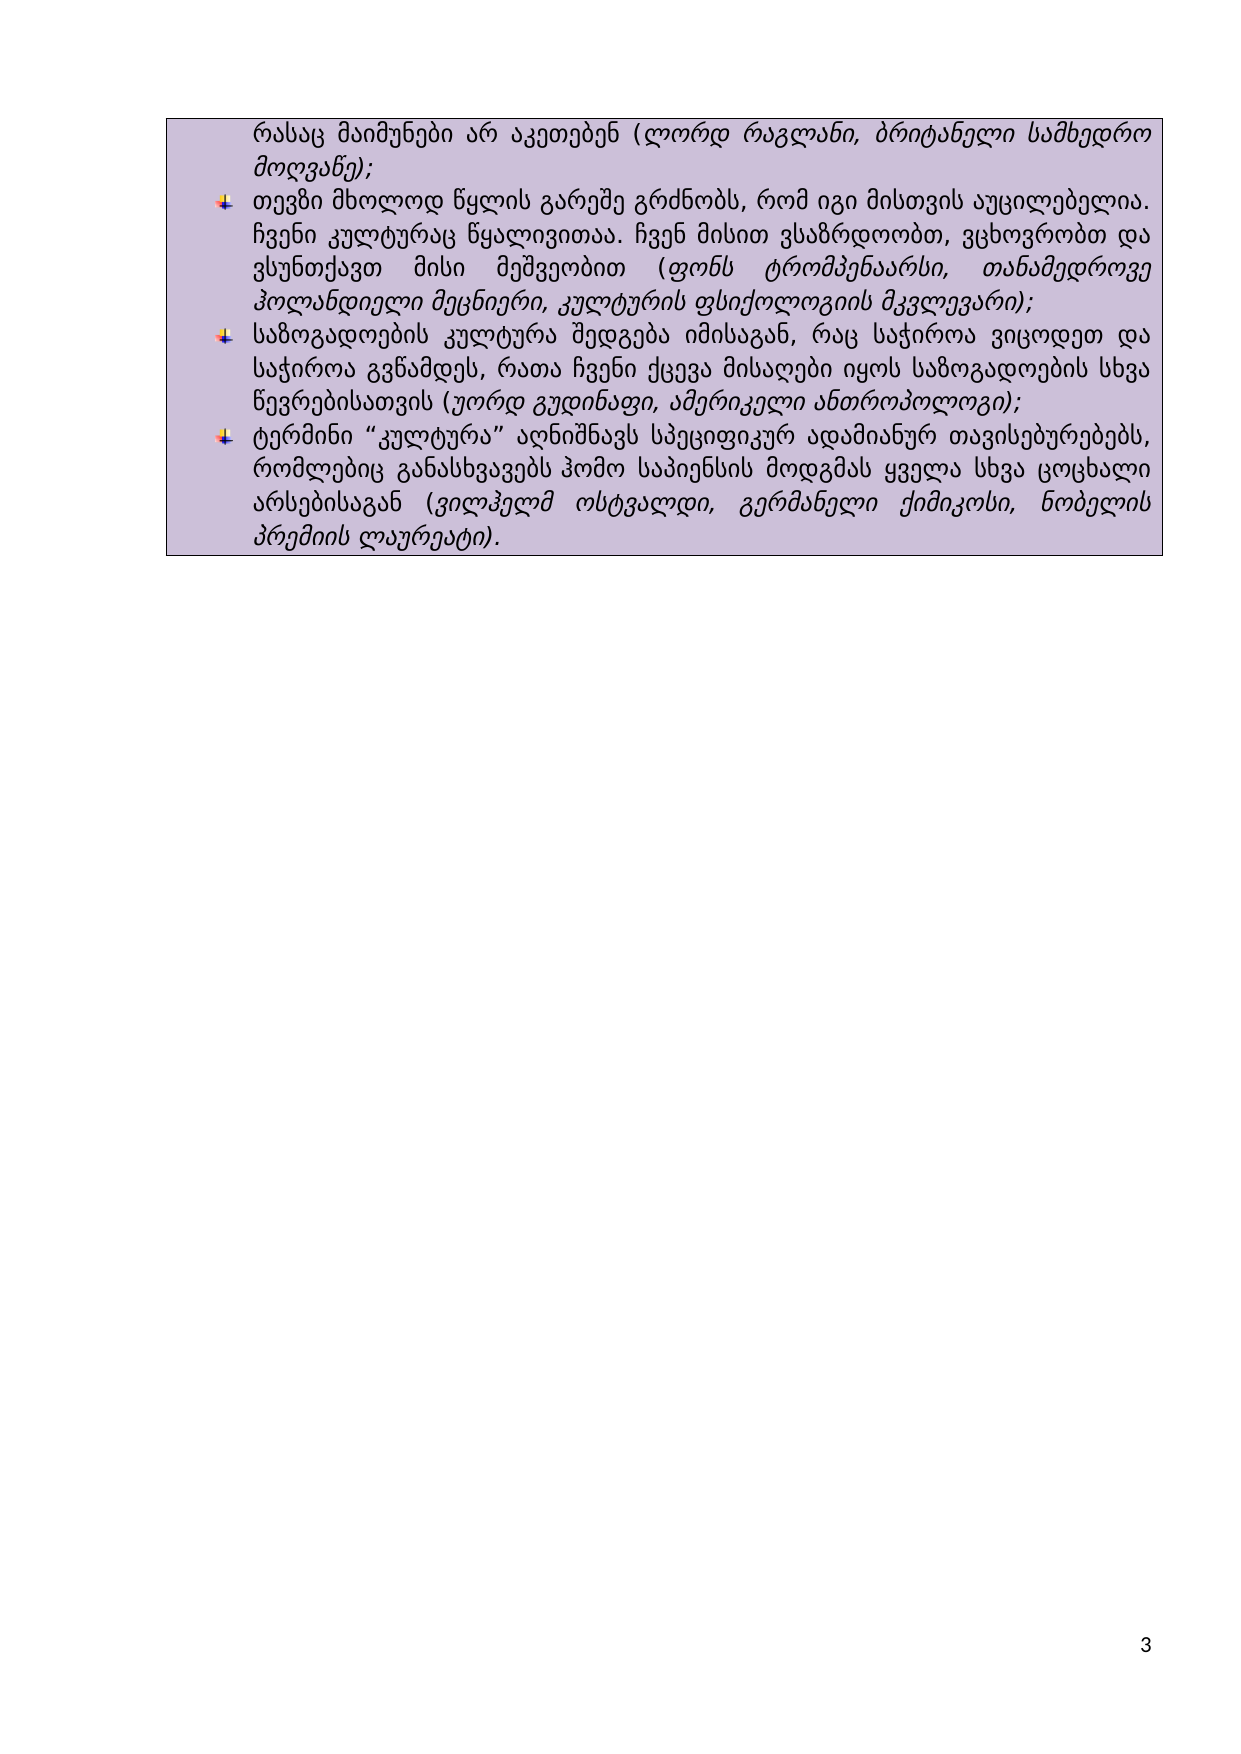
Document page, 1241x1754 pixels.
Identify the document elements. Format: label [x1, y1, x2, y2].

picture [215, 427, 233, 445]
picture [215, 193, 233, 210]
table_header [167, 119, 1162, 555]
picture [215, 327, 233, 344]
